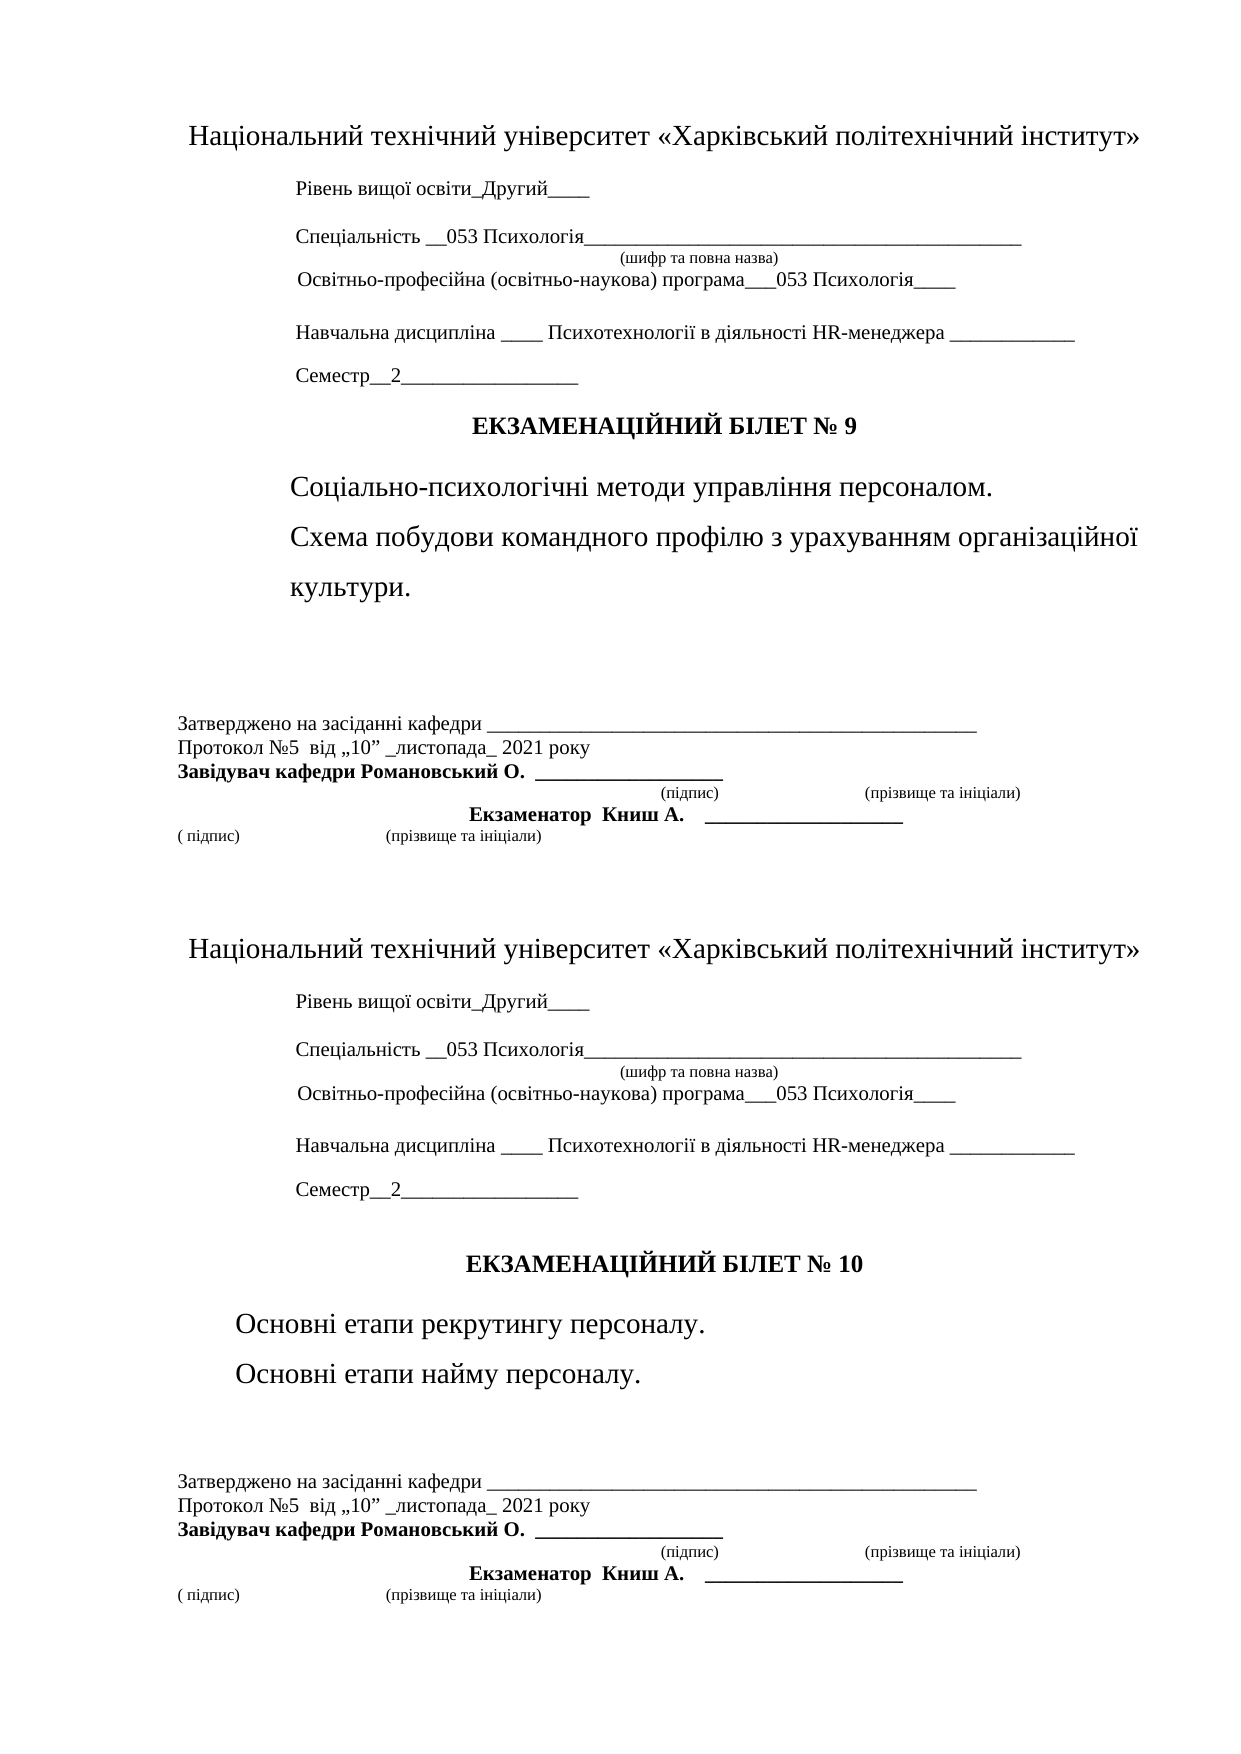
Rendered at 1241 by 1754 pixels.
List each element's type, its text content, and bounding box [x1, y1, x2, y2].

text (підпис) (прізвище та ініціали) [177, 783, 1152, 802]
text Протокол №5 від „10” _листопада_ 2021 року [177, 1493, 1152, 1517]
text Затверджено на засіданні кафедри _______________________________________________ [177, 711, 1152, 735]
text Соціально-психологічні методи управління персоналом. [290, 469, 1152, 502]
text Семестр__2_________________ [295, 1177, 1152, 1201]
text (шифр та повна назва) [177, 248, 1152, 267]
text Екзаменатор Книш А. ___________________ [177, 802, 1152, 826]
text Затверджено на засіданні кафедри _______________________________________________ [177, 1469, 1152, 1493]
text ( підпис) (прізвище та ініціали) [177, 826, 1152, 845]
text Основні етапи рекрутингу персоналу. [235, 1306, 1152, 1340]
text ( підпис) (прізвище та ініціали) [177, 1584, 1152, 1604]
text (підпис) (прізвище та ініціали) [177, 1541, 1152, 1561]
text ЕКЗАМЕНАЦІЙНИЙ БІЛЕТ № 9 [177, 411, 1152, 440]
text (шифр та повна назва) [177, 1061, 1152, 1081]
text Рівень вищої освіти_Другий____ [295, 989, 1152, 1013]
text Навчальна дисципліна ____ Психотехнології в діяльності HR-менеджера ____________ [295, 1133, 1152, 1157]
text Екзаменатор Книш А. ___________________ [177, 1561, 1152, 1584]
text Національний технічний університет «Харківський політехнічний інститут» [177, 118, 1152, 152]
text Протокол №5 від „10” _листопада_ 2021 року [177, 735, 1152, 759]
text ЕКЗАМЕНАЦІЙНИЙ БІЛЕТ № 10 [177, 1249, 1152, 1277]
text Навчальна дисципліна ____ Психотехнології в діяльності HR-менеджера ____________ [295, 320, 1152, 344]
text Спеціальність __053 Психологія__________________________________________ [295, 224, 1152, 248]
text Основні етапи найму персоналу. [235, 1357, 1152, 1390]
text Освітньо-професійна (освітньо-наукова) програма___053 Психологія____ [177, 1081, 1152, 1104]
text Схема побудови командного профілю з урахуванням організаційної культури. [290, 519, 1152, 603]
text Семестр__2_________________ [295, 363, 1152, 387]
text Спеціальність __053 Психологія__________________________________________ [295, 1037, 1152, 1061]
text Завідувач кафедри Романовський О. __________________ [177, 1517, 1152, 1541]
text Рівень вищої освіти_Другий____ [295, 176, 1152, 200]
text Національний технічний університет «Харківський політехнічний інститут» [177, 932, 1152, 965]
text Завідувач кафедри Романовський О. __________________ [177, 759, 1152, 783]
text Освітньо-професійна (освітньо-наукова) програма___053 Психологія____ [177, 267, 1152, 291]
